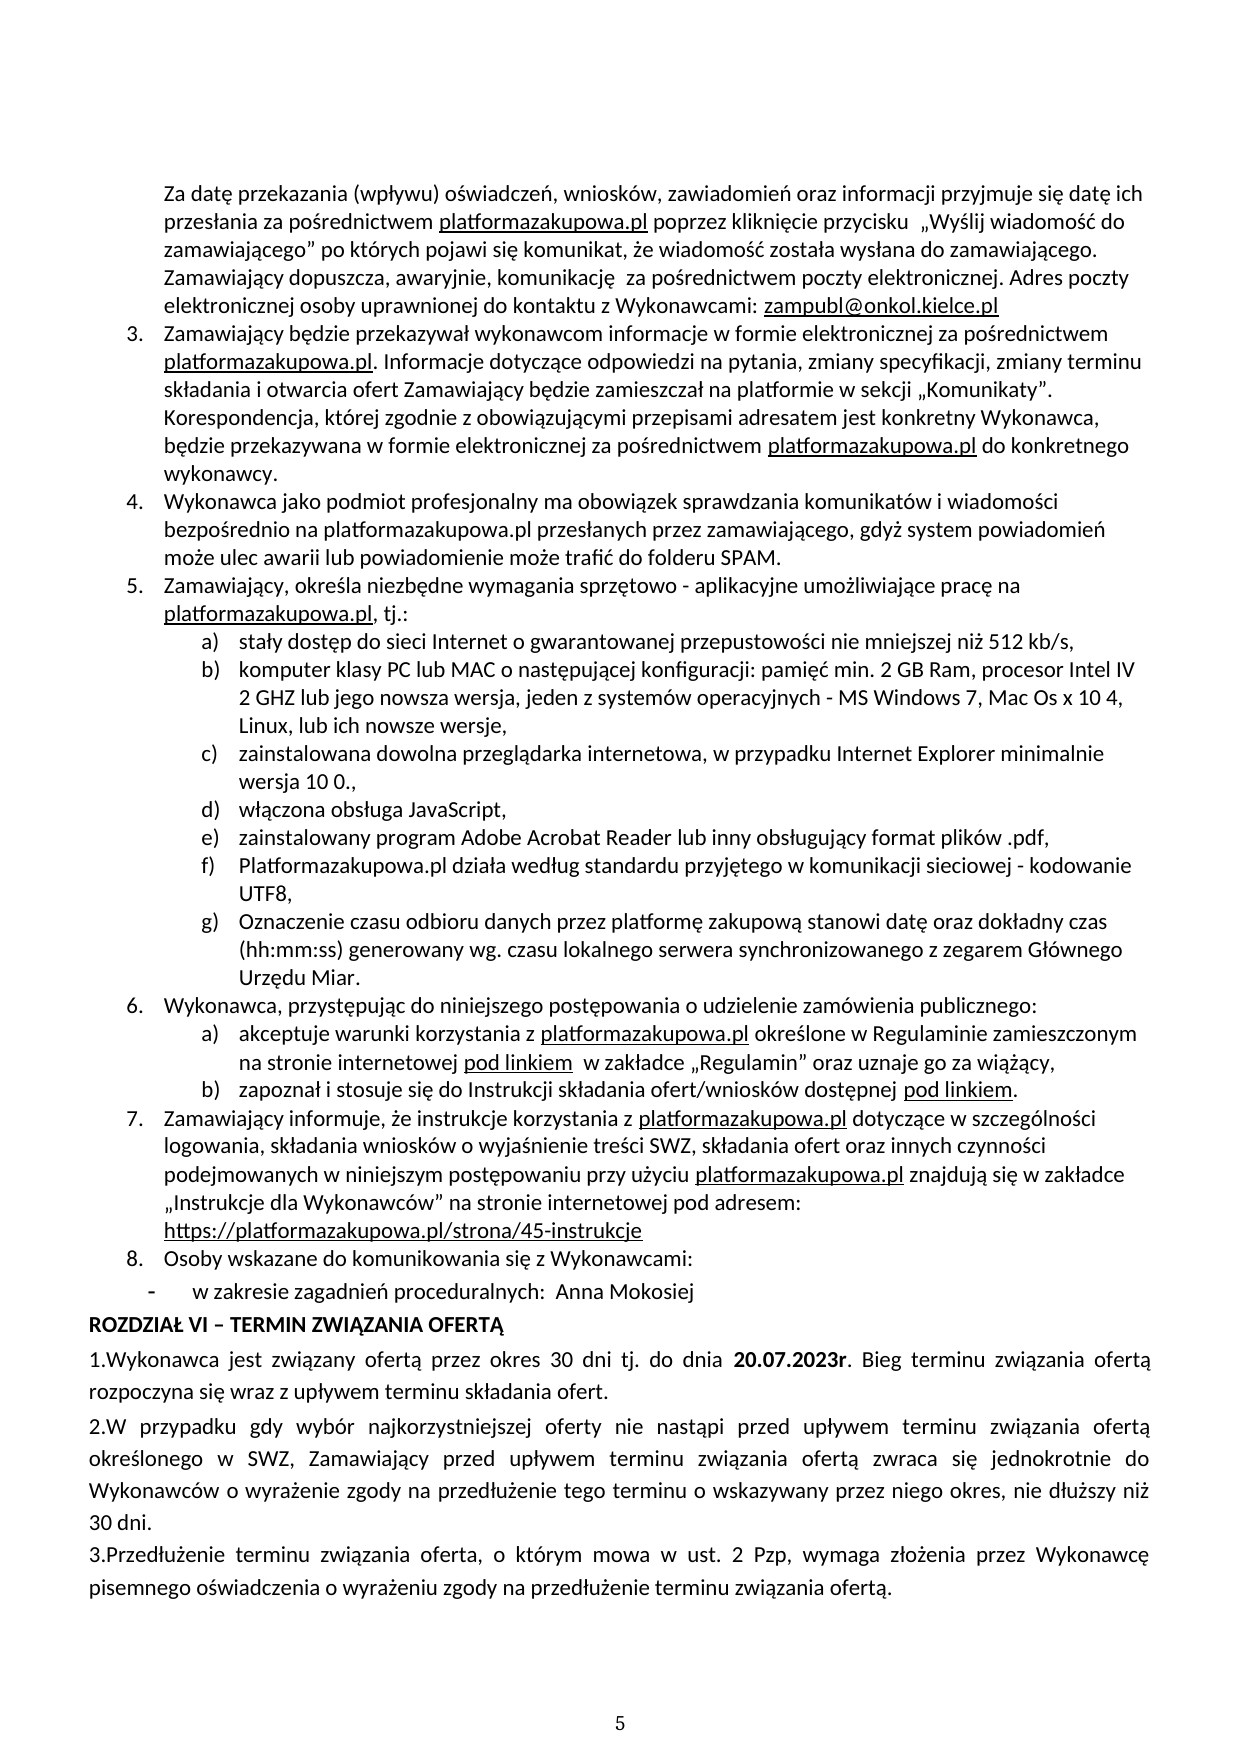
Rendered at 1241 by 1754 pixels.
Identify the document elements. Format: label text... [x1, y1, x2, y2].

list stały dostęp do sieci Internet o gwarantowanej przepustowości nie mniejszej niż 512 kb/s, [201, 627, 1152, 655]
text 1.Wykonawca jest związany ofertą przez okres 30 dni tj. do dnia 20.07.2023r. Bieg terminu związania ofertą rozpoczyna się wraz z upływem terminu składania ofert. [89, 1345, 1152, 1405]
text ROZDZIAŁ VI – TERMIN ZWIĄZANIA OFERTĄ [89, 1310, 1152, 1338]
list komputer klasy PC lub MAC o następującej konfiguracji: pamięć min. 2 GB Ram, procesor Intel IV 2 GHZ lub jego nowsza wersja, jeden z systemów operacyjnych - MS Windows 7, Mac Os x 10 4, Linux, lub ich nowsze wersje, [201, 655, 1152, 739]
list zainstalowany program Adobe Acrobat Reader lub inny obsługujący format plików .pdf, [201, 823, 1152, 851]
list akceptuje warunki korzystania z platformazakupowa.pl określone w Regulaminie zamieszczonym na stronie internetowej pod linkiem w zakładce „Regulamin” oraz uznaje go za wiążący, [201, 1019, 1152, 1076]
list włączona obsługa JavaScript, [201, 795, 1152, 823]
list Zamawiający informuje, że instrukcje korzystania z platformazakupowa.pl dotyczące w szczególności logowania, składania wniosków o wyjaśnienie treści SWZ, składania ofert oraz innych czynności podejmowanych w niniejszym postępowaniu przy użyciu platformazakupowa.pl znajdują się w zakładce „Instrukcje dla Wykonawców” na stronie internetowej pod adresem: https://platformazakupowa.pl/strona/45-instrukcje [126, 1104, 1152, 1244]
list Zamawiający, określa niezbędne wymagania sprzętowo - aplikacyjne umożliwiające pracę na platformazakupowa.pl, tj.: [126, 571, 1152, 627]
list Wykonawca jako podmiot profesjonalny ma obowiązek sprawdzania komunikatów i wiadomości bezpośrednio na platformazakupowa.pl przesłanych przez zamawiającego, gdyż system powiadomień może ulec awarii lub powiadomienie może trafić do folderu SPAM. [126, 487, 1152, 571]
list Wykonawca, przystępując do niniejszego postępowania o udzielenie zamówienia publicznego: [126, 992, 1152, 1019]
list zainstalowana dowolna przeglądarka internetowa, w przypadku Internet Explorer minimalnie wersja 10 0., [201, 739, 1152, 795]
text 2.W przypadku gdy wybór najkorzystniejszej oferty nie nastąpi przed upływem terminu związania ofertą określonego w SWZ, Zamawiający przed upływem terminu związania ofertą zwraca się jednokrotnie do Wykonawców o wyrażenie zgody na przedłużenie tego terminu o wskazywany przez niego okres, nie dłuższy niż 30 dni. [89, 1412, 1152, 1536]
text 3.Przedłużenie terminu związania oferta, o którym mowa w ust. 2 Pzp, wymaga złożenia przez Wykonawcę pisemnego oświadczenia o wyrażeniu zgody na przedłużenie terminu związania ofertą. [89, 1541, 1152, 1601]
text Za datę przekazania (wpływu) oświadczeń, wniosków, zawiadomień oraz informacji przyjmuje się datę ich przesłania za pośrednictwem platformazakupowa.pl poprzez kliknięcie przycisku „Wyślij wiadomość do zamawiającego” po których pojawi się komunikat, że wiadomość została wysłana do zamawiającego. Zamawiający dopuszcza, awaryjnie, komunikację za pośrednictwem poczty elektronicznej. Adres poczty elektronicznej osoby uprawnionej do kontaktu z Wykonawcami: zampubl@onkol.kielce.pl [164, 179, 1152, 319]
list Oznaczenie czasu odbioru danych przez platformę zakupową stanowi datę oraz dokładny czas (hh:mm:ss) generowany wg. czasu lokalnego serwera synchronizowanego z zegarem Głównego Urzędu Miar. [201, 907, 1152, 992]
list Platformazakupowa.pl działa według standardu przyjętego w komunikacji sieciowej - kodowanie UTF8, [201, 851, 1152, 907]
list Osoby wskazane do komunikowania się z Wykonawcami: [126, 1244, 1152, 1272]
list w zakresie zagadnień proceduralnych: Anna Mokosiej [148, 1277, 1152, 1305]
list Zamawiający będzie przekazywał wykonawcom informacje w formie elektronicznej za pośrednictwem platformazakupowa.pl. Informacje dotyczące odpowiedzi na pytania, zmiany specyfikacji, zmiany terminu składania i otwarcia ofert Zamawiający będzie zamieszczał na platformie w sekcji „Komunikaty”. Korespondencja, której zgodnie z obowiązującymi przepisami adresatem jest konkretny Wykonawca, będzie przekazywana w formie elektronicznej za pośrednictwem platformazakupowa.pl do konkretnego wykonawcy. [126, 319, 1152, 487]
list zapoznał i stosuje się do Instrukcji składania ofert/wniosków dostępnej pod linkiem. [201, 1076, 1152, 1104]
